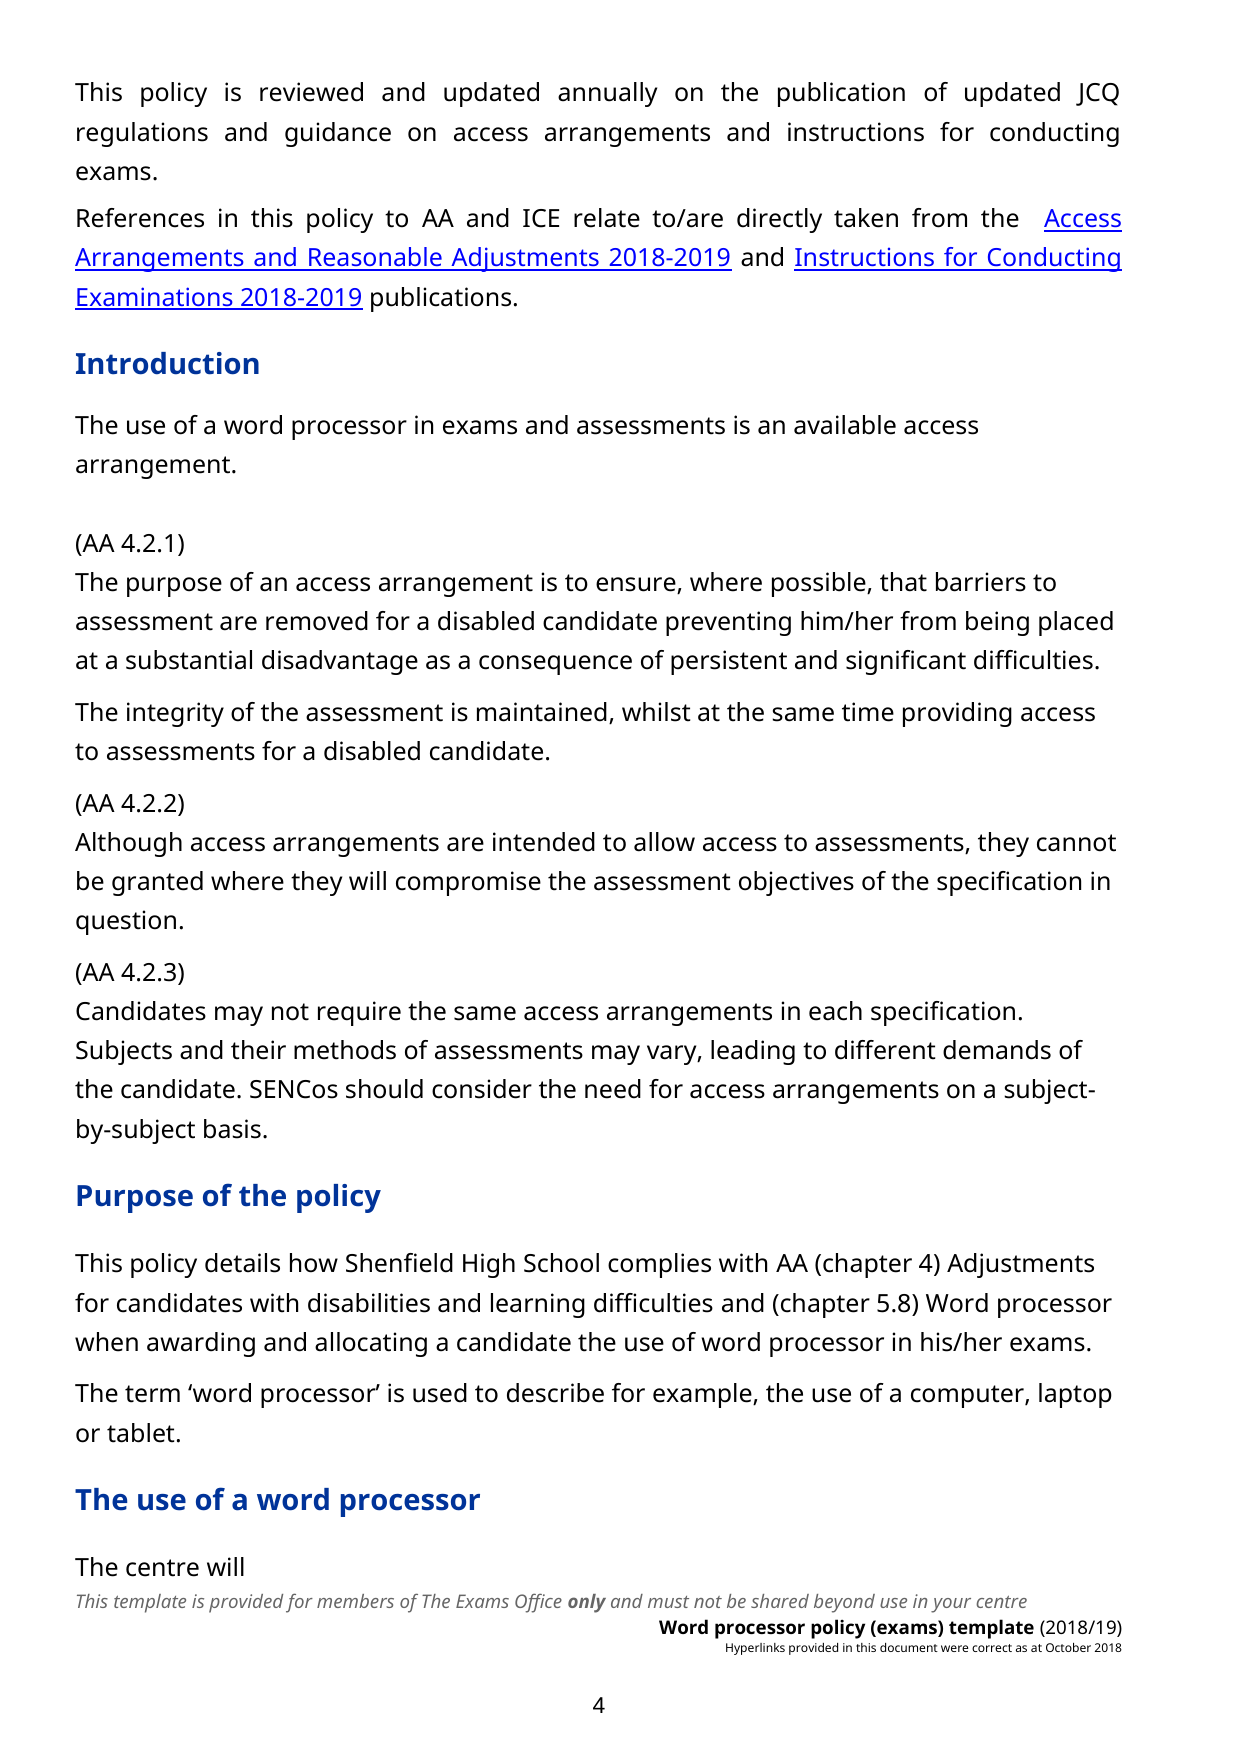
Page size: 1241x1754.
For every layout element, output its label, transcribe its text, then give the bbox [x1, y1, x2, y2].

text (AA 4.2.2) [75, 786, 1122, 819]
text Candidates may not require the same access arrangements in each specification. Subjects and their methods of assessments may vary, leading to different demands of the candidate. SENCos should consider the need for access arrangements on a subject-by-subject basis. [75, 994, 1122, 1145]
subtitle Introduction [75, 343, 1122, 383]
text (AA 4.2.1) [75, 526, 1122, 559]
subtitle The use of a word processor [75, 1479, 1122, 1519]
text The integrity of the assessment is maintained, whilst at the same time providing access to assessments for a disabled candidate. [75, 695, 1122, 768]
text Although access arrangements are intended to allow access to assessments, they cannot be granted where they will compromise the assessment objectives of the specification in question. [75, 825, 1122, 937]
text The use of a word processor in exams and assessments is an available access arrangement. [75, 408, 1122, 481]
subtitle Purpose of the policy [75, 1176, 1122, 1215]
text The purpose of an access arrangement is to ensure, where possible, that barriers to assessment are removed for a disabled candidate preventing him/her from being placed at a substantial disadvantage as a consequence of persistent and significant difficulties. [75, 565, 1122, 677]
text The centre will [75, 1550, 1122, 1584]
text References in this policy to AA and ICE relate to/are directly taken from the Access Arrangements and Reasonable Adjustments 2018-2019 and Instructions for Conducting Examinations 2018-2019 publications. [75, 201, 1122, 313]
text This policy details how Shenfield High School complies with AA (chapter 4) Adjustments for candidates with disabilities and learning difficulties and (chapter 5.8) Word processor when awarding and allocating a candidate the use of word processor in his/her exams. [75, 1246, 1122, 1358]
text This policy is reviewed and updated annually on the publication of updated JCQ regulations and guidance on access arrangements and instructions for conducting exams. [75, 75, 1122, 187]
text The term ‘word processor’ is used to describe for example, the use of a computer, laptop or tablet. [75, 1376, 1122, 1449]
text (AA 4.2.3) [75, 955, 1122, 989]
